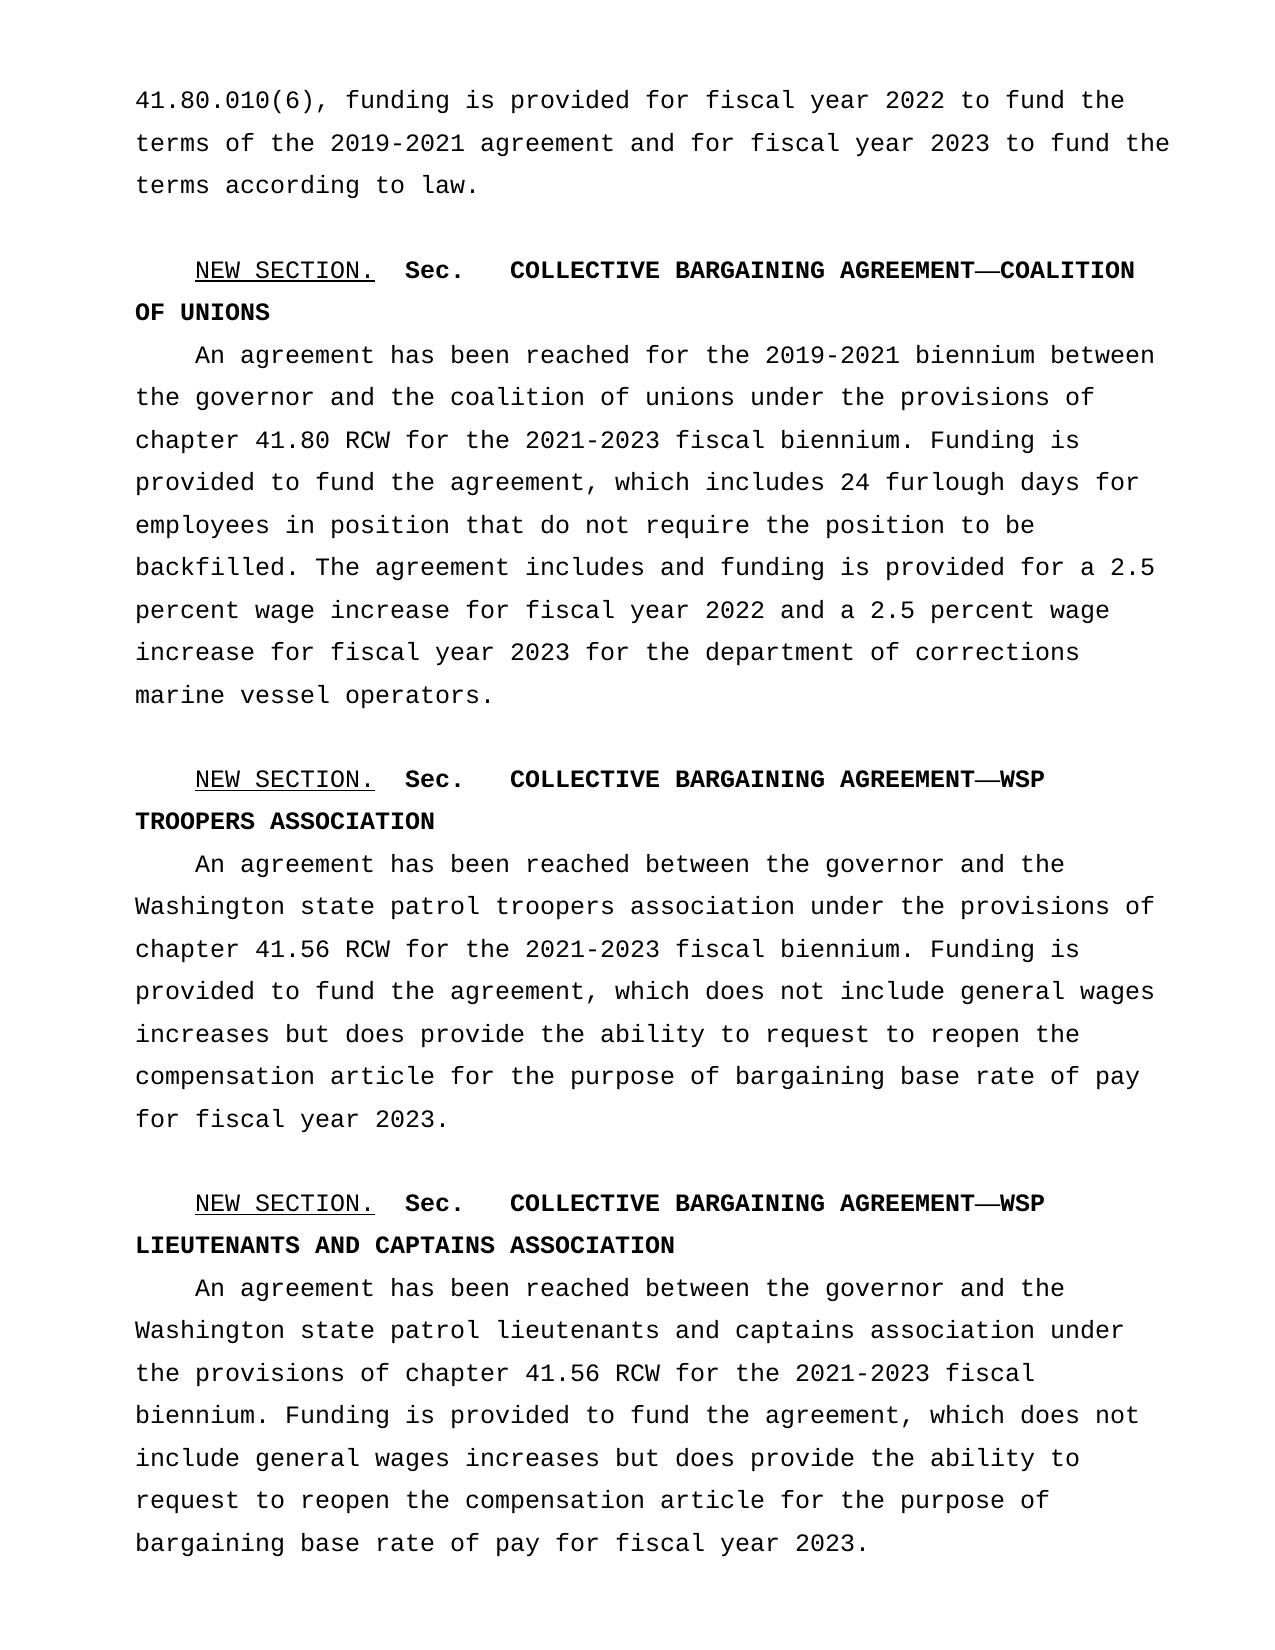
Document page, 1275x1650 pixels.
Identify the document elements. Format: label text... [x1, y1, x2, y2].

text NEW SECTION. Sec. COLLECTIVE BARGAINING AGREEMENT—WSP LIEUTENANTS AND CAPTAINS ASSOCIATION [135, 1177, 1170, 1262]
text An agreement has been reached between the governor and the Washington state patrol lieutenants and captains association under the provisions of chapter 41.56 RCW for the 2021-2023 fiscal biennium. Funding is provided to fund the agreement, which does not include general wages increases but does provide the ability to request to reopen the compensation article for the purpose of bargaining base rate of pay for fiscal year 2023. [135, 1262, 1170, 1560]
text An agreement has been reached for the 2019-2021 biennium between the governor and the coalition of unions under the provisions of chapter 41.80 RCW for the 2021-2023 fiscal biennium. Funding is provided to fund the agreement, which includes 24 furlough days for employees in position that do not require the position to be backfilled. The agreement includes and funding is provided for a 2.5 percent wage increase for fiscal year 2022 and a 2.5 percent wage increase for fiscal year 2023 for the department of corrections marine vessel operators. [135, 329, 1170, 712]
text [135, 75, 1170, 202]
text NEW SECTION. Sec. COLLECTIVE BARGAINING AGREEMENT—WSP TROOPERS ASSOCIATION [135, 753, 1170, 838]
text NEW SECTION. Sec. COLLECTIVE BARGAINING AGREEMENT—COALITION OF UNIONS [135, 244, 1170, 329]
text An agreement has been reached between the governor and the Washington state patrol troopers association under the provisions of chapter 41.56 RCW for the 2021-2023 fiscal biennium. Funding is provided to fund the agreement, which does not include general wages increases but does provide the ability to request to reopen the compensation article for the purpose of bargaining base rate of pay for fiscal year 2023. [135, 838, 1170, 1136]
